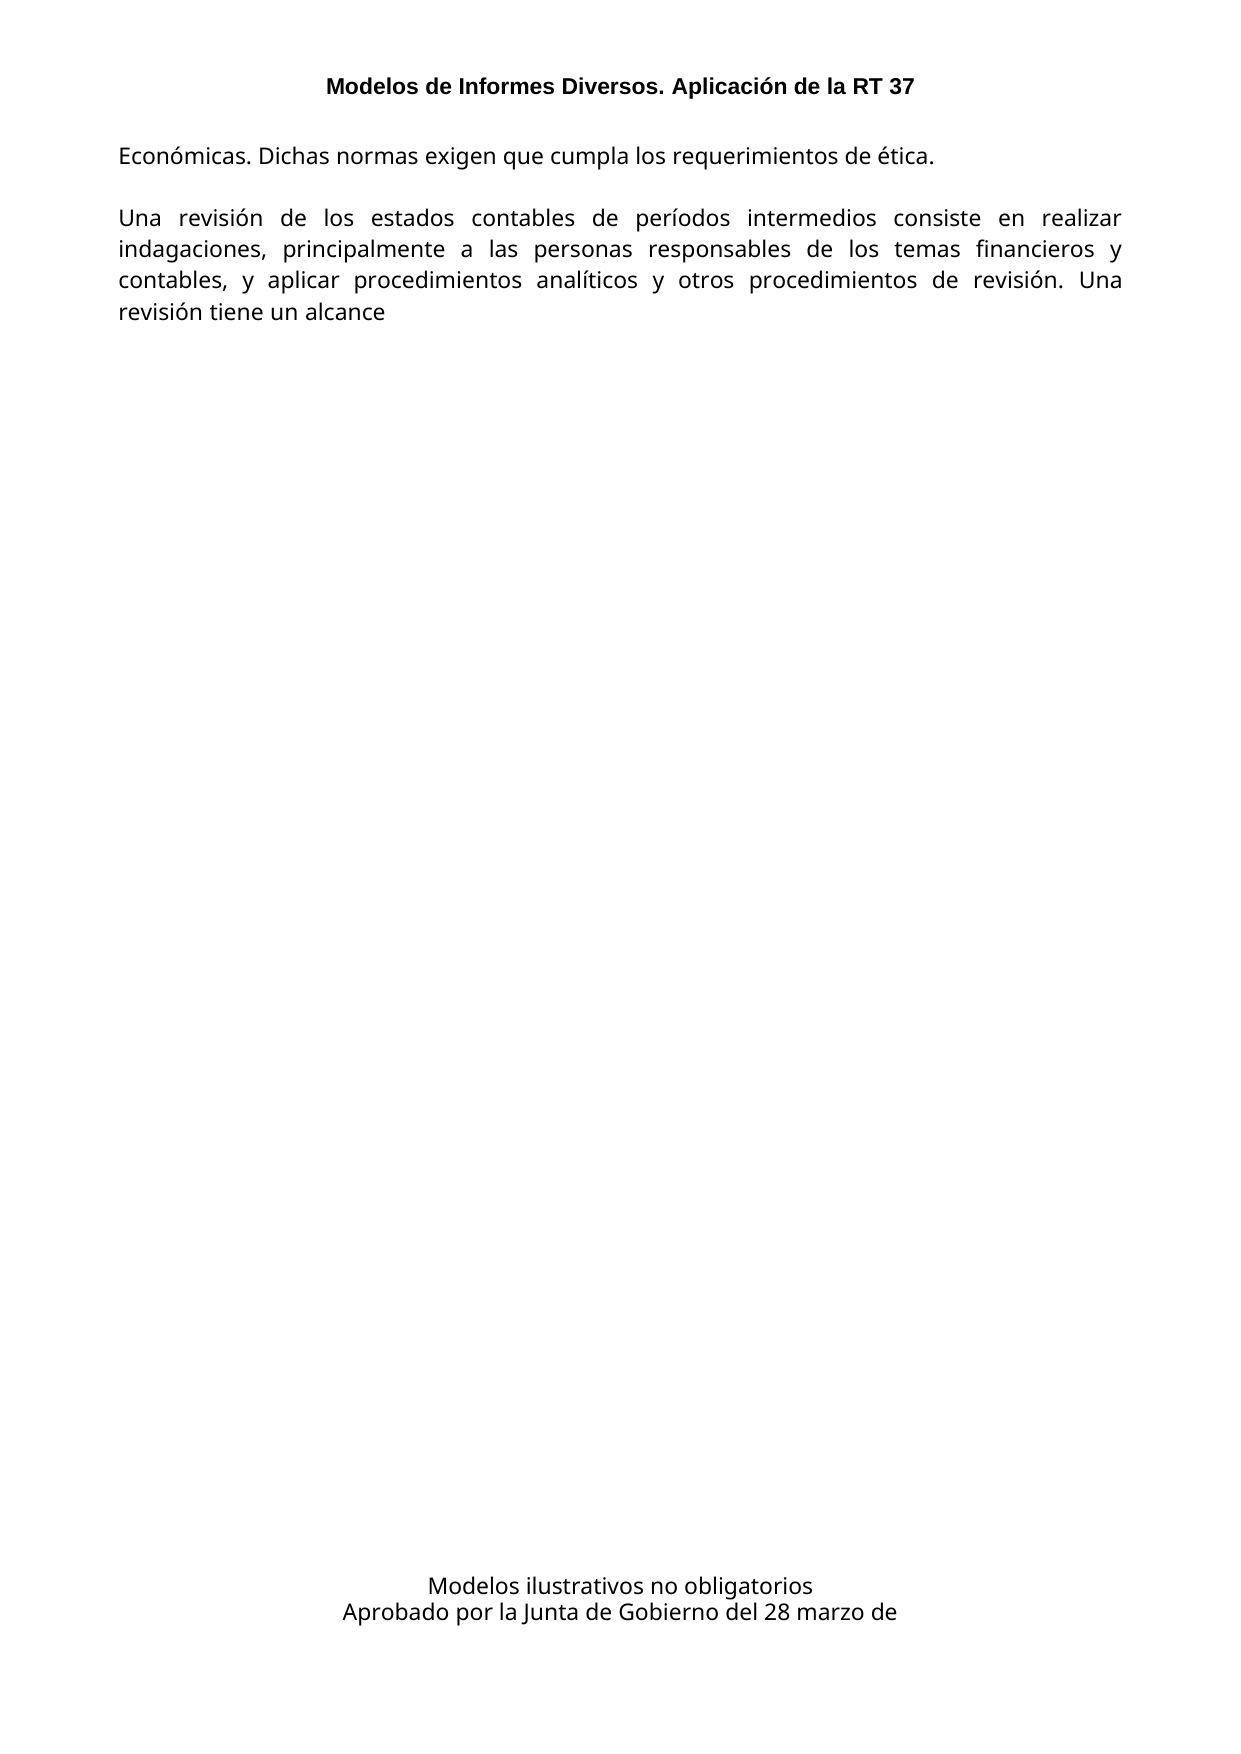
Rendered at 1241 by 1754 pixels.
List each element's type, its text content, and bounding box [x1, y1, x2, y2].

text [118, 139, 1122, 171]
text Una revisión de los estados contables de períodos intermedios consiste en realizar indagaciones, principalmente a las personas responsables de los temas financieros y contables, y aplicar procedimientos analíticos y otros procedimientos de revisión. Una revisión tiene un alcance [118, 202, 1122, 327]
